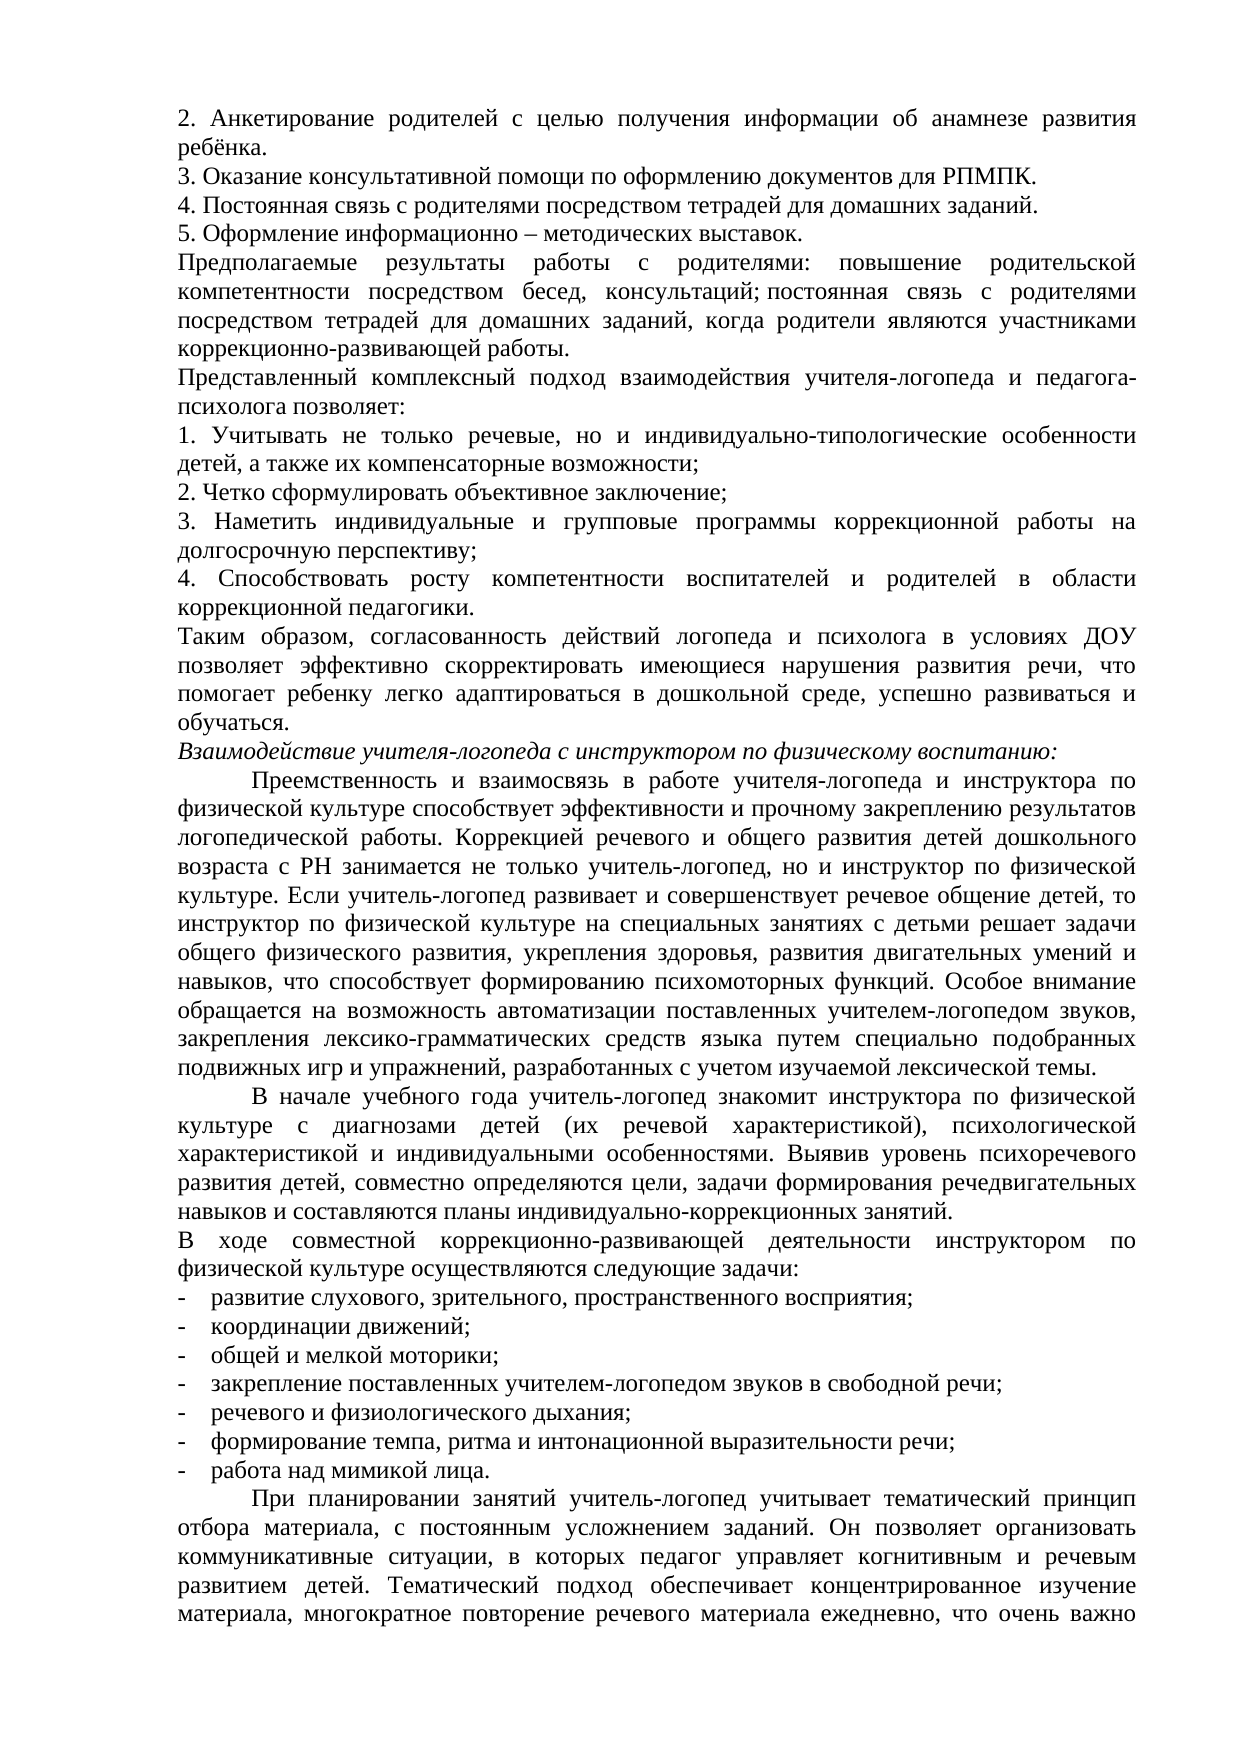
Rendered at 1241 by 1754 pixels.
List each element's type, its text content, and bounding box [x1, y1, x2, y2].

text 2. Анкетирование родителей с целью получения информации об анамнезе развития ребёнка. [177, 103, 1137, 161]
text Предполагаемые результаты работы с родителями: повышение родительской компетентности посредством бесед, консультаций; постоянная связь с родителями посредством тетрадей для домашних заданий, когда родители являются участниками коррекционно-развивающей работы. [177, 247, 1137, 362]
text Таким образом, согласованность действий логопеда и психолога в условиях ДОУ позволяет эффективно скорректировать имеющиеся нарушения развития речи, что помогает ребенку легко адаптироваться в дошкольной среде, успешно развиваться и обучаться. [177, 621, 1137, 736]
text Представленный комплексный подход взаимодействия учителя-логопеда и педагога-психолога позволяет: [177, 362, 1137, 420]
text 2. Четко сформулировать объективное заключение; [177, 477, 1137, 506]
text - закрепление поставленных учителем-логопедом звуков в свободной речи; [177, 1368, 1137, 1397]
text Преемственность и взаимосвязь в работе учителя-логопеда и инструктора по физической культуре способствует эффективности и прочному закреплению результатов логопедической работы. Коррекцией речевого и общего развития детей дошкольного возраста с РН занимается не только учитель-логопед, но и инструктор по физической культуре. Если учитель-логопед развивает и совершенствует речевое общение детей, то инструктор по физической культуре на специальных занятиях с детьми решает задачи общего физического развития, укрепления здоровья, развития двигательных умений и навыков, что способствует формированию психомоторных функций. Особое внимание обращается на возможность автоматизации поставленных учителем-логопедом звуков, закрепления лексико-грамматических средств языка путем специально подобранных подвижных игр и упражнений, разработанных с учетом изучаемой лексической темы. [177, 765, 1137, 1081]
text - формирование темпа, ритма и интонационной выразительности речи; [177, 1426, 1137, 1455]
text Взаимодействие учителя-логопеда с инструктором по физическому воспитанию: [177, 736, 1137, 765]
text 4. Постоянная связь с родителями посредством тетрадей для домашних заданий. [177, 190, 1137, 218]
text 5. Оформление информационно – методических выставок. [177, 218, 1137, 247]
text В начале учебного года учитель-логопед знакомит инструктора по физической культуре с диагнозами детей (их речевой характеристикой), психологической характеристикой и индивидуальными особенностями. Выявив уровень психоречевого развития детей, совместно определяются цели, задачи формирования речедвигательных навыков и составляются планы индивидуально-коррекционных занятий. [177, 1081, 1137, 1225]
text 4. Способствовать росту компетентности воспитателей и родителей в области коррекционной педагогики. [177, 563, 1137, 621]
text - общей и мелкой моторики; [177, 1340, 1137, 1368]
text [177, 1483, 1137, 1627]
text 3. Оказание консультативной помощи по оформлению документов для РПМПК. [177, 161, 1137, 190]
text - координации движений; [177, 1311, 1137, 1340]
text - работа над мимикой лица. [177, 1455, 1137, 1483]
text 1. Учитывать не только речевые, но и индивидуально-типологические особенности детей, а также их компенсаторные возможности; [177, 420, 1137, 477]
text 3. Наметить индивидуальные и групповые программы коррекционной работы на долгосрочную перспективу; [177, 506, 1137, 563]
text В ходе совместной коррекционно-развивающей деятельности инструктором по физической культуре осуществляются следующие задачи: [177, 1225, 1137, 1282]
text - речевого и физиологического дыхания; [177, 1397, 1137, 1426]
text - развитие слухового, зрительного, пространственного восприятия; [177, 1282, 1137, 1311]
